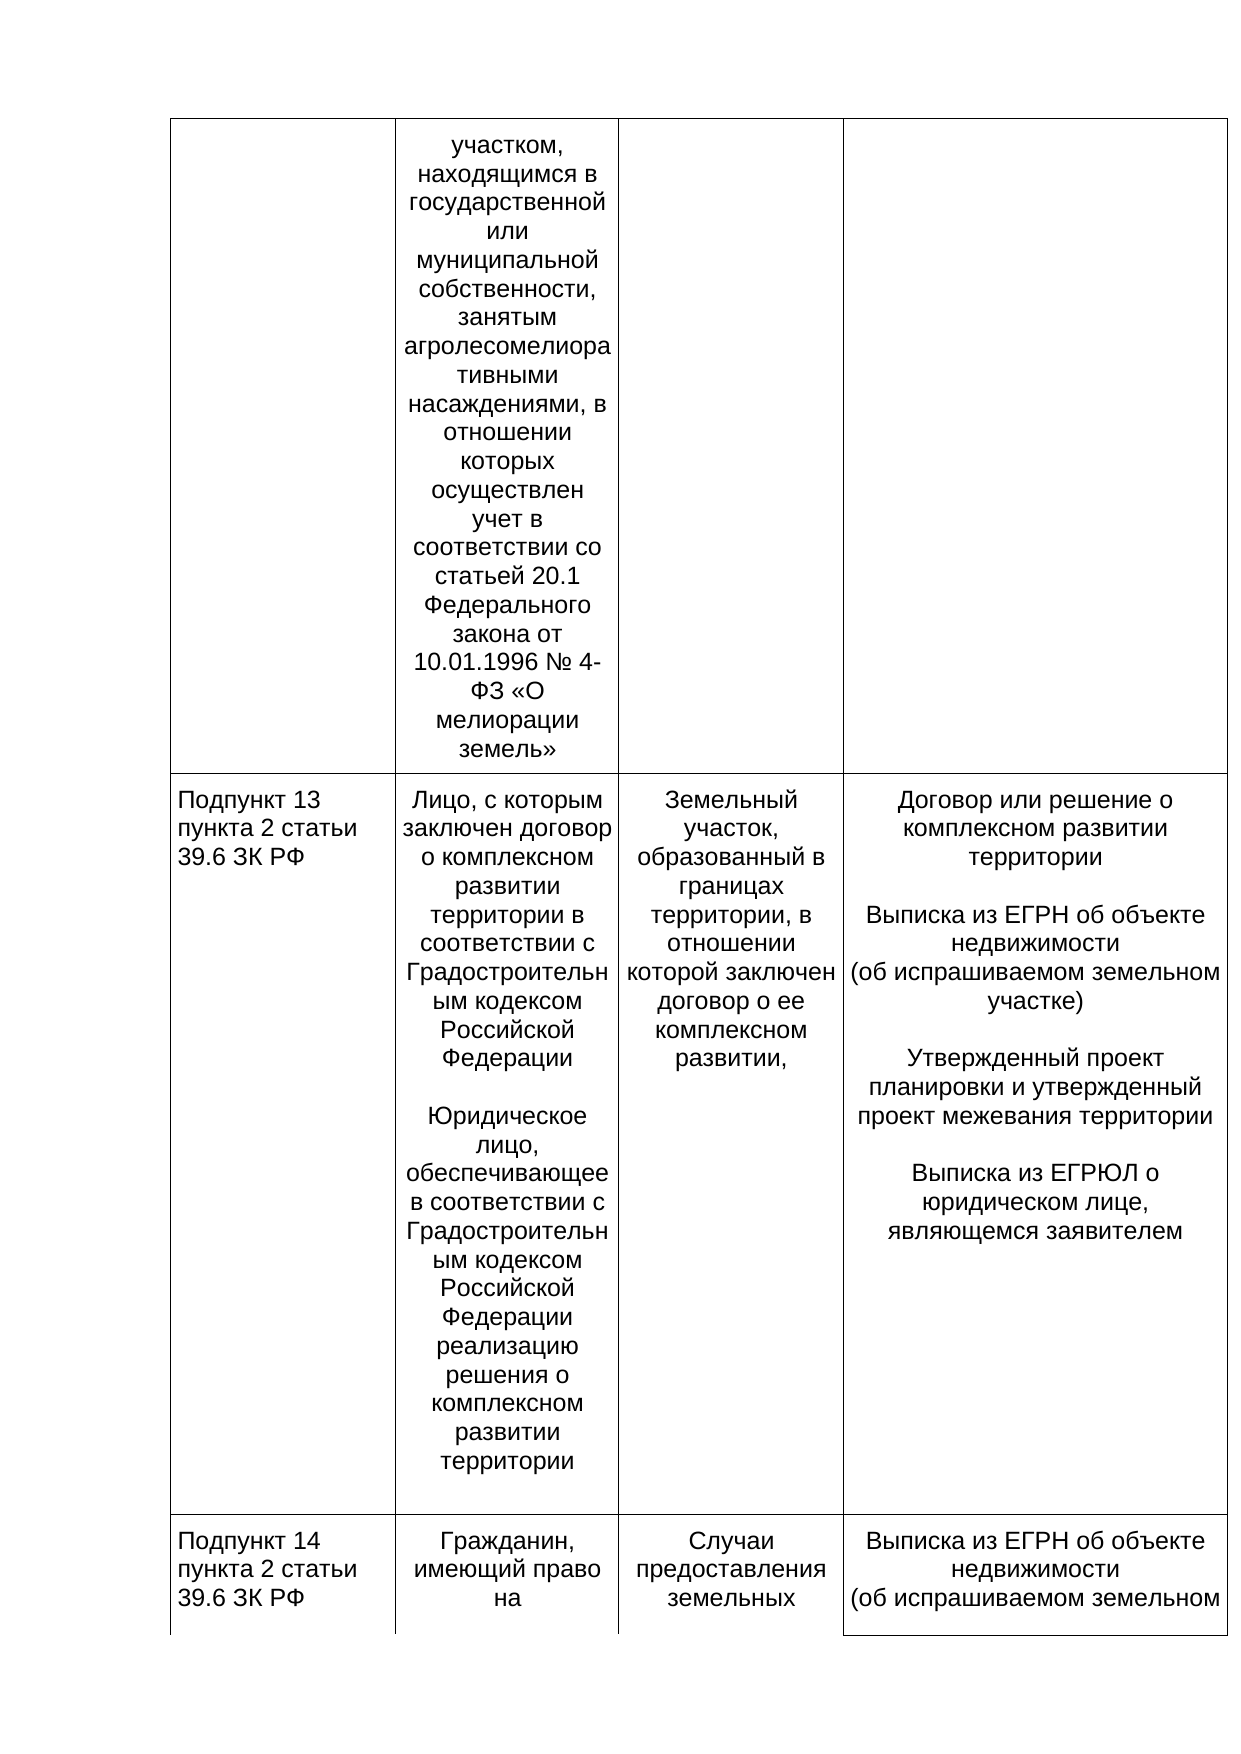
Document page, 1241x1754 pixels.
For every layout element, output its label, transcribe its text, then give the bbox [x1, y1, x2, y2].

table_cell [171, 1515, 396, 1635]
table_cell Подпункт 13 пункта 2 статьи 39.6 ЗК РФ [171, 774, 395, 1514]
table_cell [844, 119, 1227, 773]
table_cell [844, 1515, 1227, 1635]
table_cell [171, 119, 395, 773]
table_cell Лицо, с которым заключен договор о комплексном развитии территории в соответствии с Градостроительным кодексом Российской Федерации Юридическое лицо, обеспечивающее в соответствии с Градостроительным кодексом Российской Федерации реализацию решения о комплексном развитии территории [396, 774, 618, 1514]
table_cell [396, 119, 618, 773]
table_cell Договор или решение о комплексном развитии территории Выписка из ЕГРН об объекте недвижимости (об испрашиваемом земельном участке) Утвержденный проект планировки и утвержденный проект межевания территории Выписка из ЕГРЮЛ о юридическом лице, являющемся заявителем [844, 774, 1227, 1514]
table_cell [619, 119, 843, 773]
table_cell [396, 1515, 619, 1635]
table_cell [619, 1515, 843, 1635]
table_cell Земельный участок, образованный в границах территории, в отношении которой заключен договор о ее комплексном развитии, [619, 774, 843, 1514]
